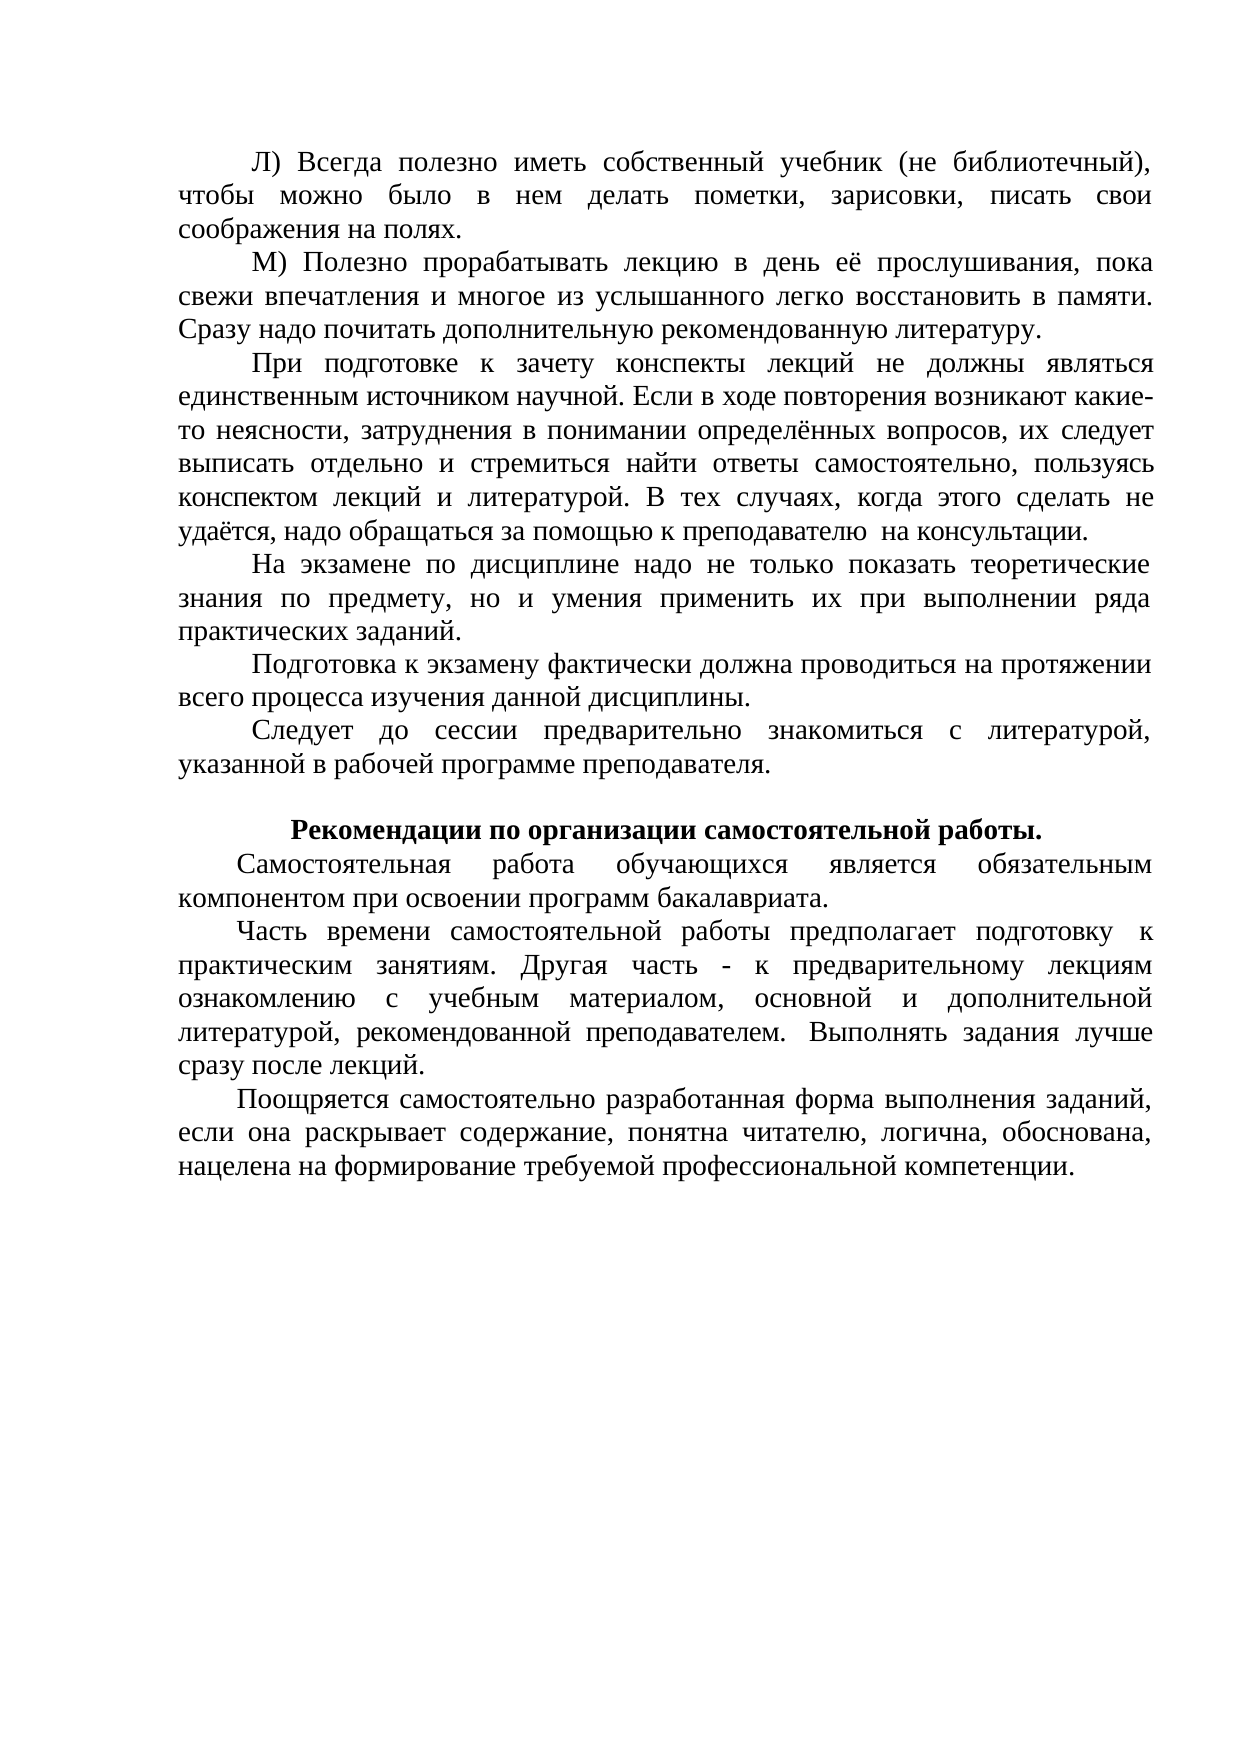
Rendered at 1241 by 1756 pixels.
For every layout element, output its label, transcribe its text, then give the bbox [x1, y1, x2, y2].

text М) Полезно прорабатывать лекцию в день её прослушивания, пока свежи впечатления и многое из услышанного легко восстановить в памяти. Сразу надо почитать дополнительную рекомендованную литературу. [178, 244, 1154, 345]
text Л) Всегда полезно иметь собственный учебник (не библиотечный), чтобы можно было в нем делать пометки, зарисовки, писать свои соображения на полях. [178, 144, 1152, 244]
text При подготовке к зачету конспекты лекций не должны являться единственным источником научной. Если в ходе повторения возникают какие-то неясности, затруднения в понимании определённых вопросов, их следует выписать отдельно и стремиться найти ответы самостоятельно, пользуясь конспектом лекций и литературой. В тех случаях, когда этого сделать не удаётся, надо обращаться за помощью к преподавателю на консультации. [178, 345, 1154, 546]
text Часть времени самостоятельной работы предполагает подготовку к практическим занятиям. Другая часть - к предварительному лекциям ознакомлению с учебным материалом, основной и дополнительной литературой, рекомендованной преподавателем. Выполнять задания лучше сразу после лекций. [178, 913, 1153, 1081]
text На экзамене по дисциплине надо не только показать теоретические знания по предмету, но и умения применить их при выполнении ряда практических заданий. [178, 546, 1151, 647]
text Следует до сессии предварительно знакомиться с литературой, указанной в рабочей программе преподавателя. [178, 712, 1151, 779]
text Поощряется самостоятельно разработанная форма выполнения заданий, если она раскрывает содержание, понятна читателю, логична, обоснована, нацелена на формирование требуемой профессиональной компетенции. [178, 1081, 1152, 1182]
subtitle Рекомендации по организации самостоятельной работы. [290, 813, 1240, 846]
text Самостоятельная работа обучающихся является обязательным компонентом при освоении программ бакалавриата. [178, 846, 1152, 913]
text Подготовка к экзамену фактически должна проводиться на протяжении всего процесса изучения данной дисциплины. [178, 647, 1153, 712]
